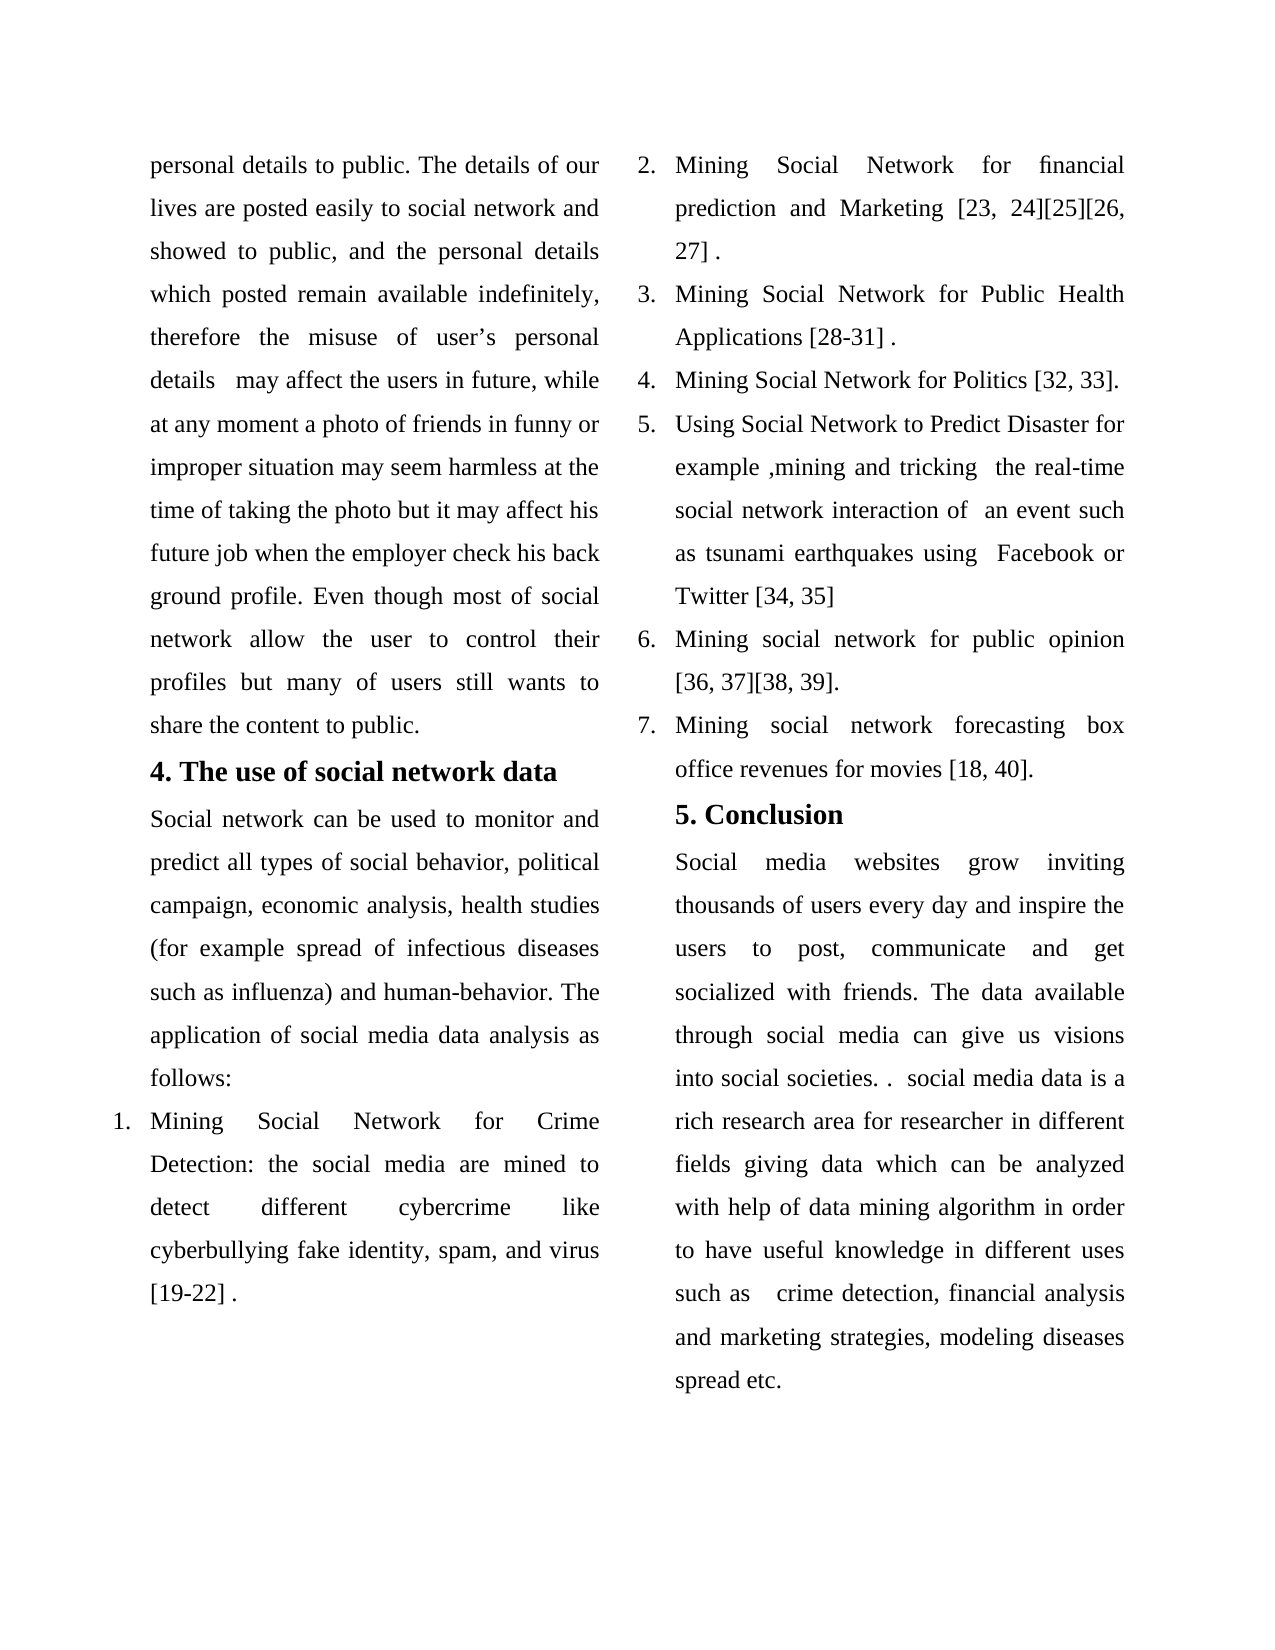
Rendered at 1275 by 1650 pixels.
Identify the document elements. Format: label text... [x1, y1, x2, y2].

list Mining social network for public opinion [36, 37][38, 39]. [637, 624, 1125, 696]
list Mining social network forecasting box office revenues for movies [18, 40]. [637, 711, 1125, 782]
text 4. The use of social network data [150, 754, 600, 787]
text Social network can be used to monitor and predict all types of social behavior, political campaign, economic analysis, health studies (for example spread of infectious diseases such as influenza) and human-behavior. The application of social media data analysis as follows: [150, 804, 600, 1092]
list Using Social Network to Predict Disaster for example ,mining and tricking the real-time social network interaction of an event such as tsunami earthquakes using Facebook or Twitter [34, 35] [637, 409, 1125, 610]
text Social media websites grow inviting thousands of users every day and inspire the users to post, communicate and get socialized with friends. The data available through social media can give us visions into social societies. . social media data is a rich research area for researcher in different fields giving data which can be analyzed with help of data mining algorithm in order to have useful knowledge in different uses such as crime detection, financial analysis and marketing strategies, modeling diseases spread etc. [675, 847, 1125, 1393]
subtitle 5. Conclusion [675, 797, 1125, 830]
list Mining Social Network for Crime Detection: the social media are mined to detect different cybercrime like cyberbullying fake identity, spam, and virus [19-22] . [112, 1106, 600, 1307]
list Mining Social Network for Politics [32, 33]. [637, 366, 1125, 394]
list Mining Social Network for Public Health Applications [28-31] . [637, 279, 1125, 351]
list Mining Social Network for ﬁnancial prediction and Marketing [23, 24][25][26, 27] . [637, 150, 1125, 265]
